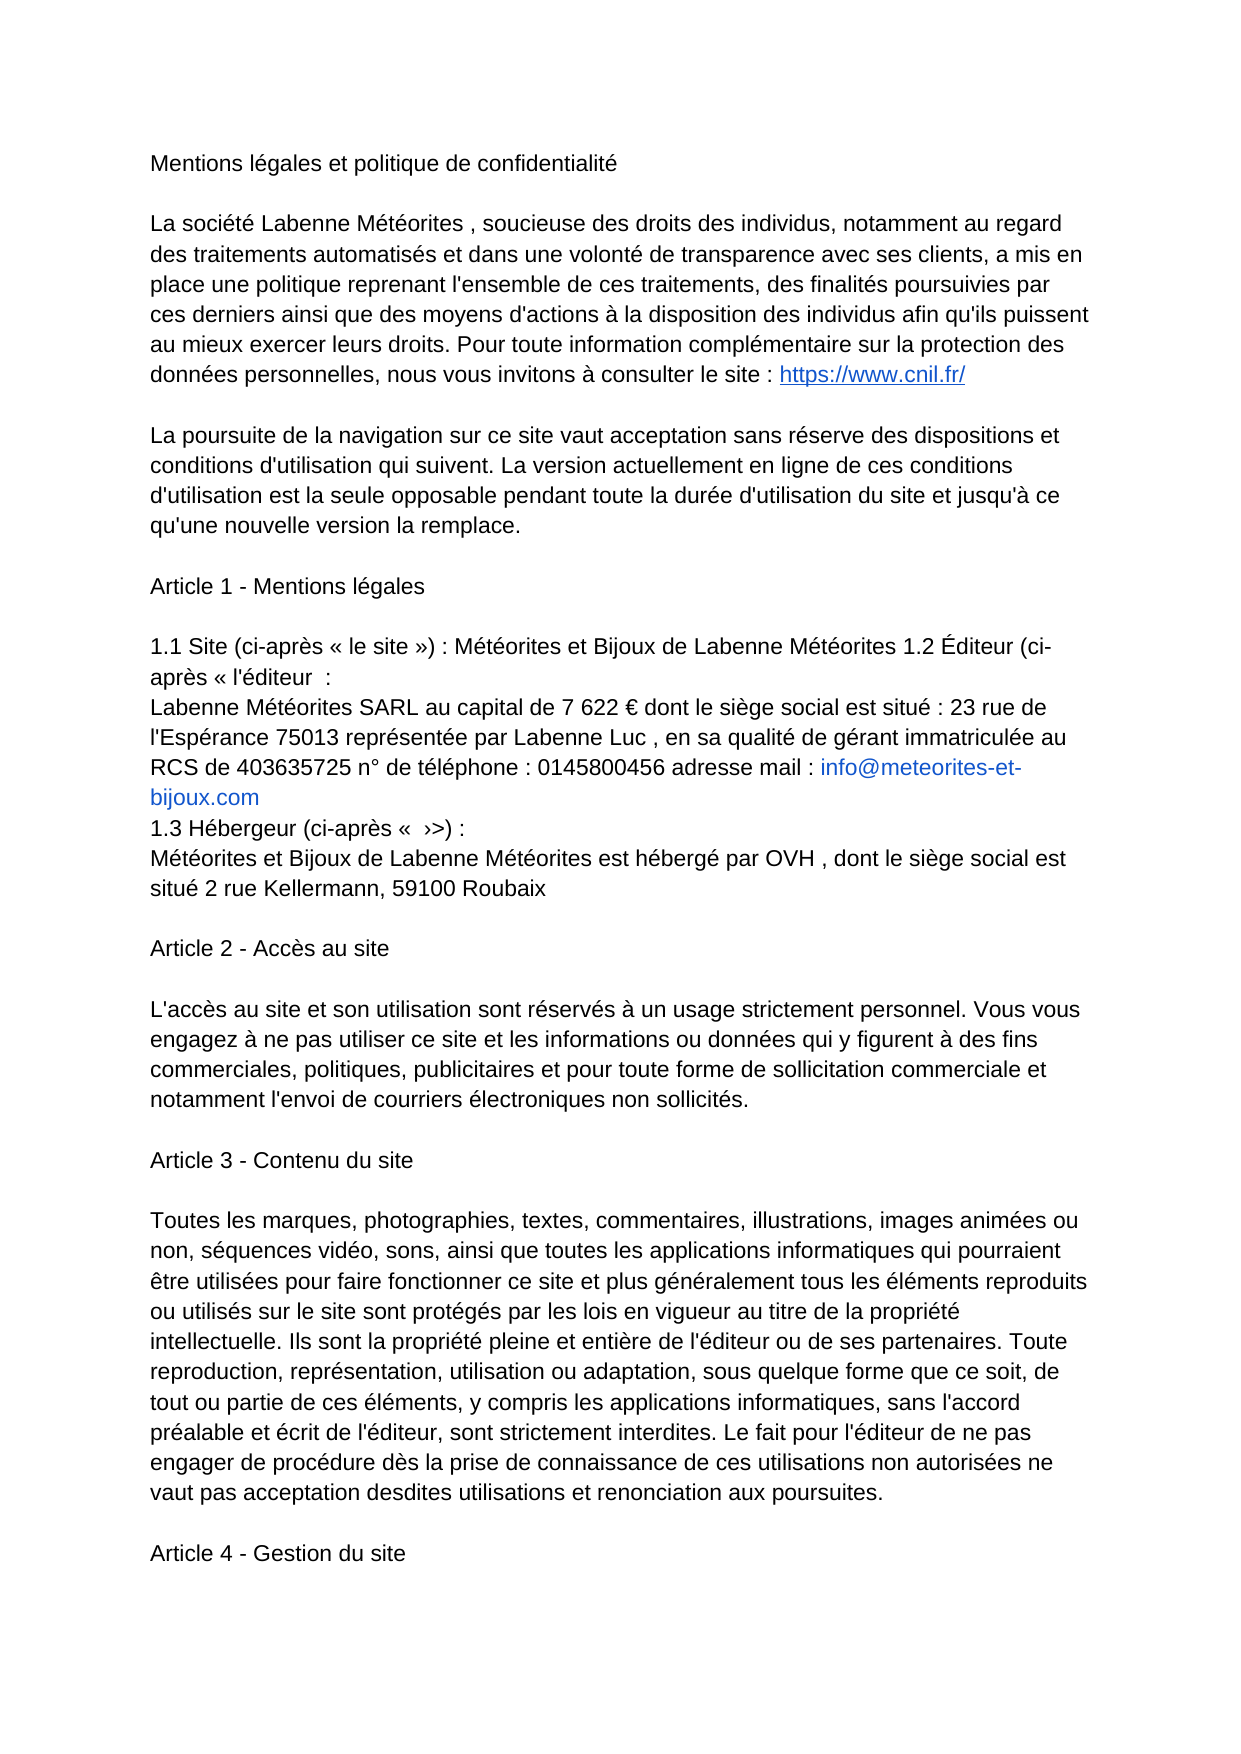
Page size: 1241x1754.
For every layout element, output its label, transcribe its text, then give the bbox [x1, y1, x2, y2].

text La poursuite de la navigation sur ce site vaut acceptation sans réserve des dispositions et conditions d'utilisation qui suivent. La version actuellement en ligne de ces conditions d'utilisation est la seule opposable pendant toute la durée d'utilisation du site et jusqu'à ce qu'une nouvelle version la remplace. [150, 422, 1090, 539]
text L'accès au site et son utilisation sont réservés à un usage strictement personnel. Vous vous engagez à ne pas utiliser ce site et les informations ou données qui y figurent à des fins commerciales, politiques, publicitaires et pour toute forme de sollicitation commerciale et notamment l'envoi de courriers électroniques non sollicités. [150, 996, 1090, 1113]
text 1.1 Site (ci-après « le site ») : Météorites et Bijoux de Labenne Météorites 1.2 Éditeur (ci-après « l'éditeur : [150, 633, 1090, 690]
text Article 3 - Contenu du site [150, 1147, 1090, 1173]
text Article 2 - Accès au site [150, 935, 1090, 962]
text Article 4 - Gestion du site [150, 1539, 1090, 1566]
text Météorites et Bijoux de Labenne Météorites est hébergé par OVH , dont le siège social est situé 2 rue Kellermann, 59100 Roubaix [150, 845, 1090, 901]
text 1.3 Hébergeur (ci-après « ›>) : [150, 814, 1090, 841]
text La société Labenne Météorites , soucieuse des droits des individus, notamment au regard des traitements automatisés et dans une volonté de transparence avec ses clients, a mis en place une politique reprenant l'ensemble de ces traitements, des finalités poursuivies par ces derniers ainsi que des moyens d'actions à la disposition des individus afin qu'ils puissent au mieux exercer leurs droits. Pour toute information complémentaire sur la protection des données personnelles, nous vous invitons à consulter le site : https://www.cnil.fr/ [150, 210, 1090, 388]
text Mentions légales et politique de confidentialité [150, 150, 1090, 176]
text Labenne Météorites SARL au capital de 7 622 € dont le siège social est situé : 23 rue de l'Espérance 75013 représentée par Labenne Luc , en sa qualité de gérant immatriculée au RCS de 403635725 n° de téléphone : 0145800456 adresse mail : info@meteorites-et-bijoux.com [150, 694, 1090, 811]
text Article 1 - Mentions légales [150, 573, 1090, 599]
text Toutes les marques, photographies, textes, commentaires, illustrations, images animées ou non, séquences vidéo, sons, ainsi que toutes les applications informatiques qui pourraient être utilisées pour faire fonctionner ce site et plus généralement tous les éléments reproduits ou utilisés sur le site sont protégés par les lois en vigueur au titre de la propriété intellectuelle. Ils sont la propriété pleine et entière de l'éditeur ou de ses partenaires. Toute reproduction, représentation, utilisation ou adaptation, sous quelque forme que ce soit, de tout ou partie de ces éléments, y compris les applications informatiques, sans l'accord préalable et écrit de l'éditeur, sont strictement interdites. Le fait pour l'éditeur de ne pas engager de procédure dès la prise de connaissance de ces utilisations non autorisées ne vaut pas acceptation desdites utilisations et renonciation aux poursuites. [150, 1207, 1090, 1506]
